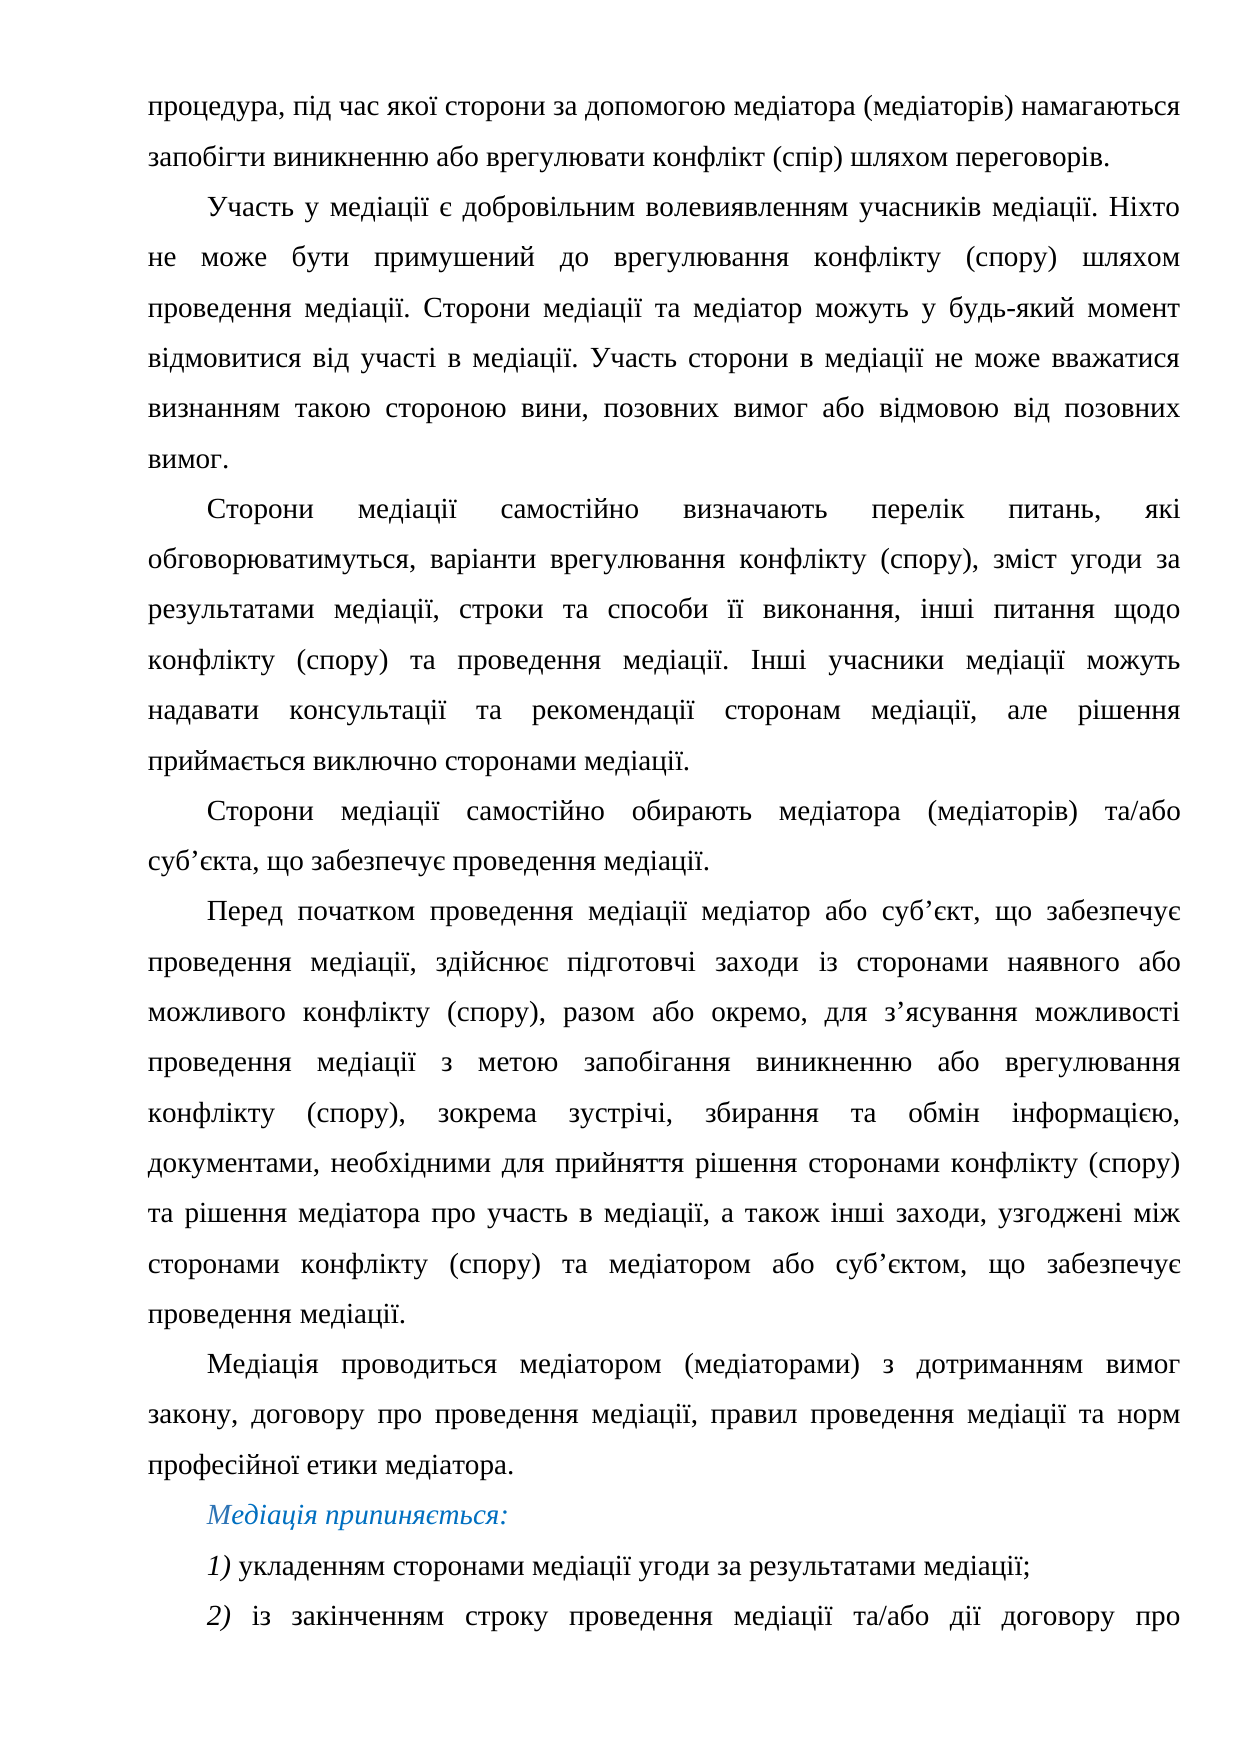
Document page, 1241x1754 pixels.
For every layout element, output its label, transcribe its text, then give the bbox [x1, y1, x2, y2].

text Сторони медіації самостійно визначають перелік питань, які обговорюватимуться, варіанти врегулювання конфлікту (спору), зміст угоди за результатами медіації, строки та способи її виконання, інші питання щодо конфлікту (спору) та проведення медіації. Інші учасники медіації можуть надавати консультації та рекомендації сторонам медіації, але рішення приймається виключно сторонами медіації. [148, 491, 1181, 776]
text Медіація проводиться медіатором (медіаторами) з дотриманням вимог закону, договору про проведення медіації, правил проведення медіації та норм професійної етики медіатора. [148, 1346, 1181, 1481]
text Перед початком проведення медіації медіатор або суб’єкт, що забезпечує проведення медіації, здійснює підготовчі заходи із сторонами наявного або можливого конфлікту (спору), разом або окремо, для з’ясування можливості проведення медіації з метою запобігання виникненню або врегулювання конфлікту (спору), зокрема зустрічі, збирання та обмін інформацією, документами, необхідними для прийняття рішення сторонами конфлікту (спору) та рішення медіатора про участь в медіації, а також інші заходи, узгоджені між сторонами конфлікту (спору) та медіатором або суб’єктом, що забезпечує проведення медіації. [148, 893, 1181, 1329]
text Участь у медіації є добровільним волевиявленням учасників медіації. Ніхто не може бути примушений до врегулювання конфлікту (спору) шляхом проведення медіації. Сторони медіації та медіатор можуть у будь-який момент відмовитися від участі в медіації. Участь сторони в медіації не може вважатися визнанням такою стороною вини, позовних вимог або відмовою від позовних вимог. [148, 189, 1181, 474]
text Медіація припиняється: [148, 1497, 1181, 1531]
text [148, 88, 1181, 172]
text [148, 1598, 1181, 1631]
text 1) укладенням сторонами медіації угоди за результатами медіації; [148, 1548, 1181, 1581]
text Сторони медіації самостійно обирають медіатора (медіаторів) та/або суб’єкта, що забезпечує проведення медіації. [148, 793, 1181, 877]
